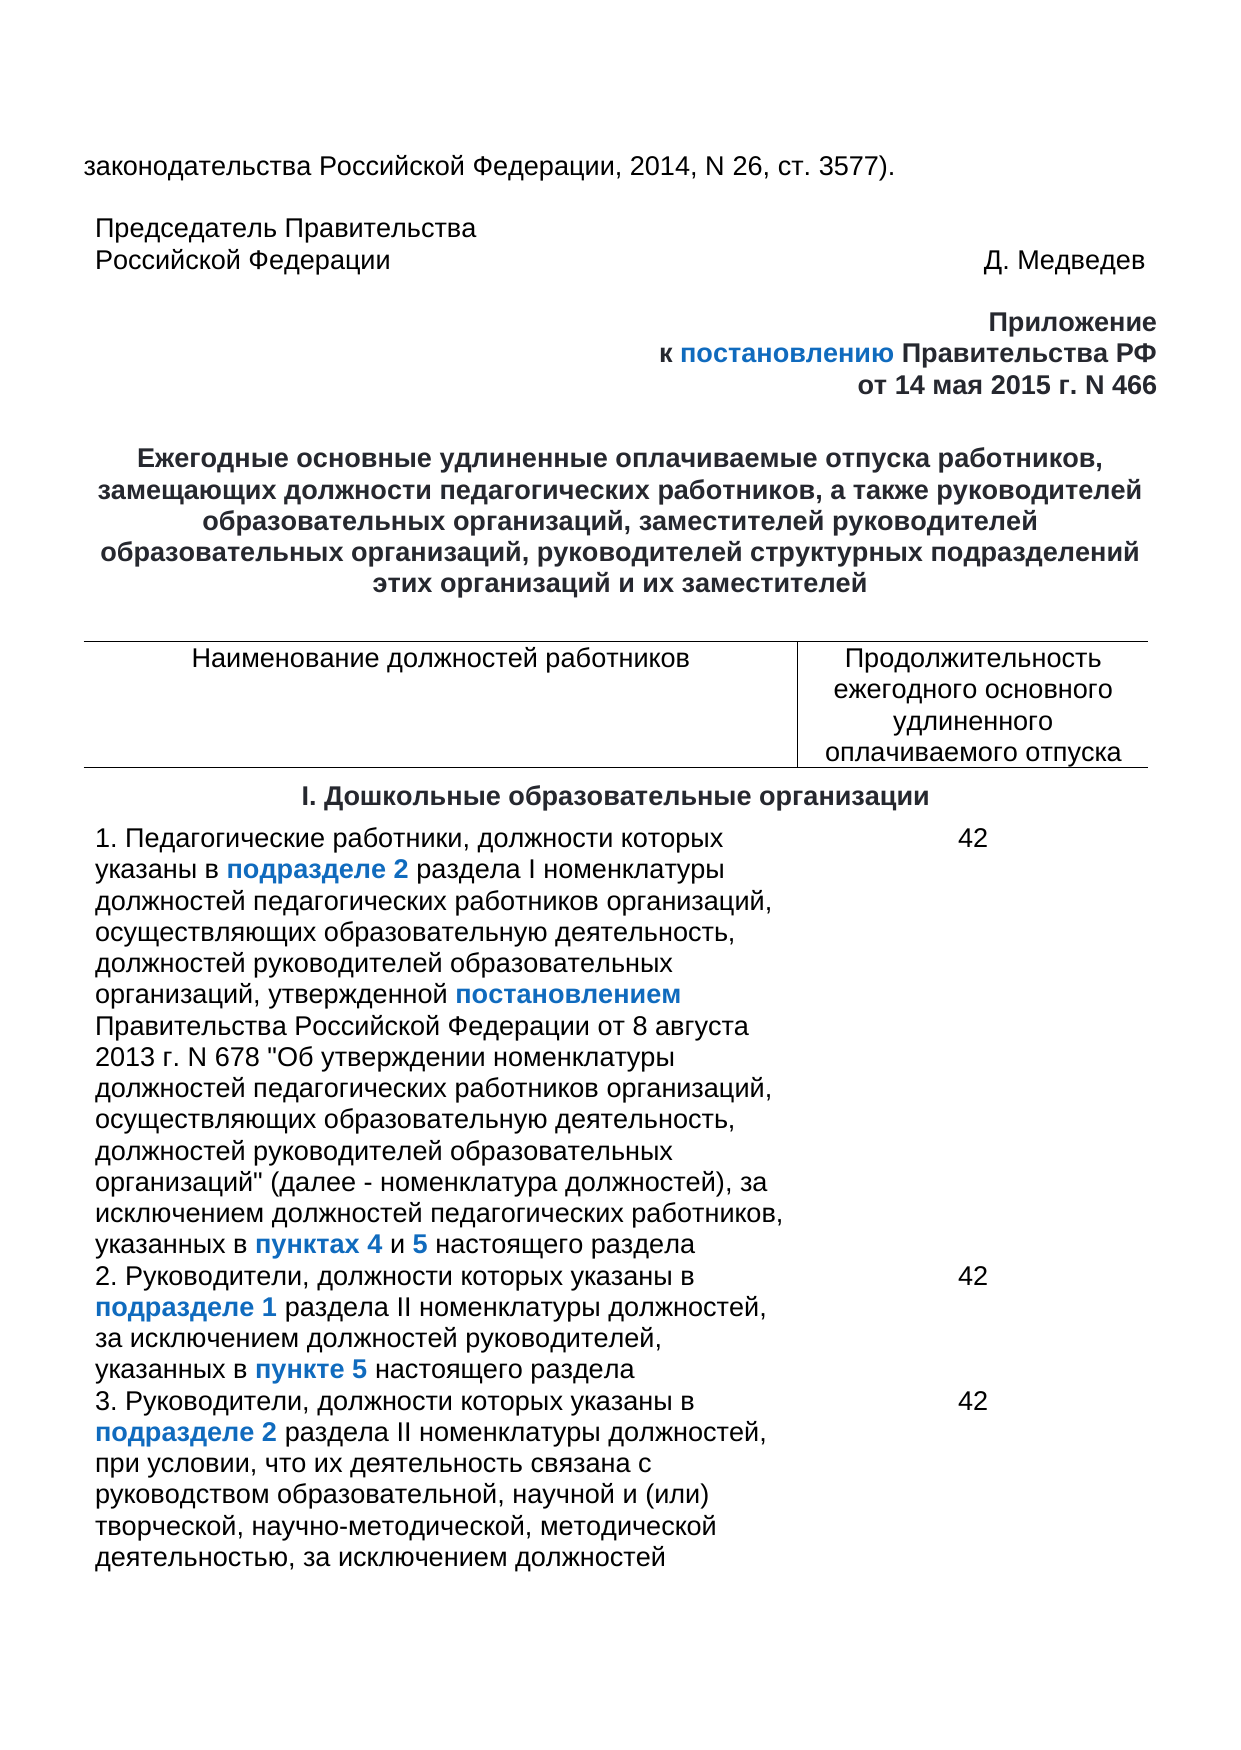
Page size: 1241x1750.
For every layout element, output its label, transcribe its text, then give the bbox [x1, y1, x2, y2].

subtitle Ежегодные основные удлиненные оплачиваемые отпуска работников, замещающих должности педагогических работников, а также руководителей образовательных организаций, заместителей руководителей образовательных организаций, руководителей структурных подразделений этих организаций и их заместителей [83, 442, 1157, 599]
table_header Председатель Правительства Российской Федерации [84, 213, 799, 275]
table_header Наименование должностей работников [84, 642, 797, 767]
table_cell 42 [798, 1385, 1148, 1572]
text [83, 150, 1157, 181]
text Приложение к постановлению Правительства РФ от 14 мая 2015 г. N 466 [83, 306, 1157, 400]
table_cell I. Дошкольные образовательные организации [84, 768, 1148, 822]
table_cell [84, 1385, 798, 1572]
table_cell 1. Педагогические работники, должности которых указаны в подразделе 2 раздела I номенклатуры должностей педагогических работников организаций, осуществляющих образовательную деятельность, должностей руководителей образовательных организаций, утвержденной постановлением Правительства Российской Федерации от 8 августа 2013 г. N 678 "Об утверждении номенклатуры должностей педагогических работников организаций, осуществляющих образовательную деятельность, должностей руководителей образовательных организаций" (далее - номенклатура должностей), за исключением должностей педагогических работников, указанных в пунктах 4 и 5 настоящего раздела [84, 822, 798, 1259]
table_cell 2. Руководители, должности которых указаны в подразделе 1 раздела II номенклатуры должностей, за исключением должностей руководителей, указанных в пункте 5 настоящего раздела [84, 1260, 798, 1384]
table_cell 42 [798, 1260, 1148, 1384]
table_header Д. Медведев [799, 213, 1156, 275]
table_header Продолжительность ежегодного основного удлиненного оплачиваемого отпуска [798, 642, 1148, 767]
table_cell 42 [798, 822, 1148, 1259]
